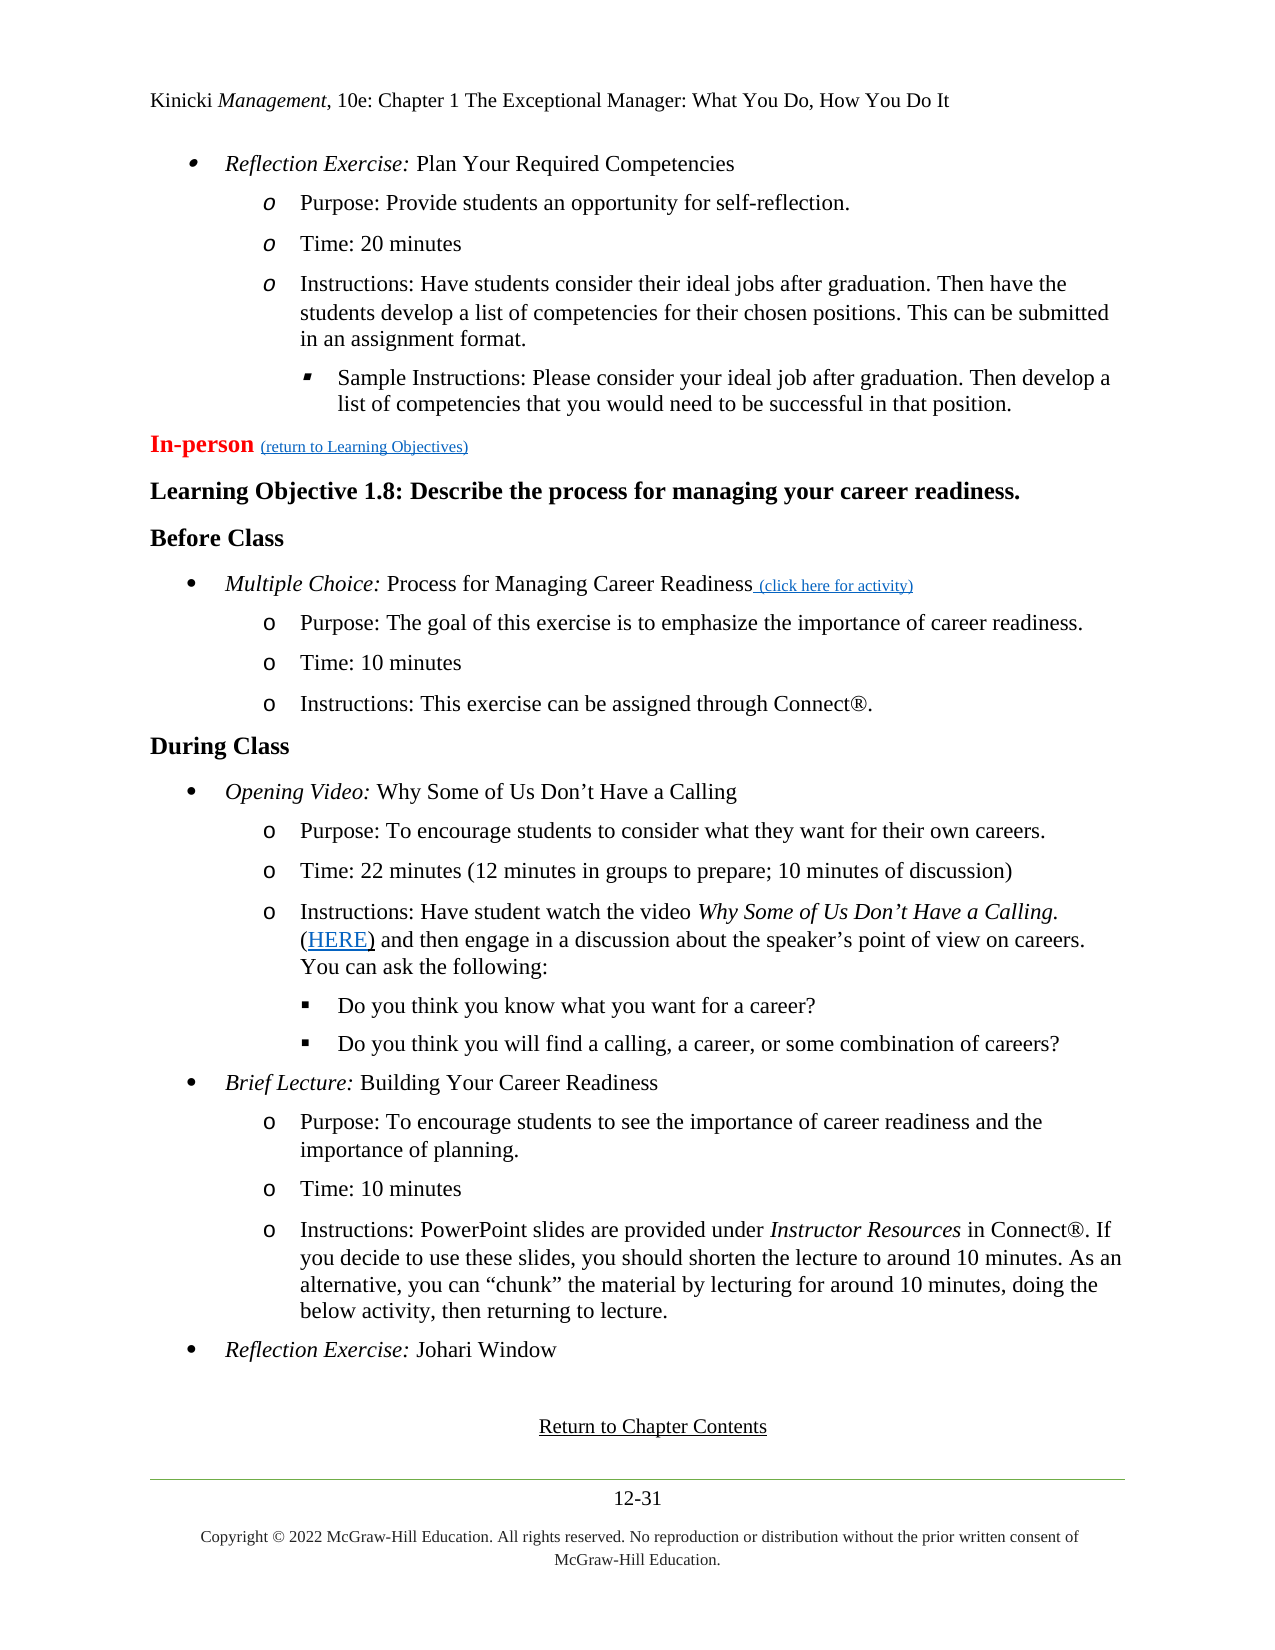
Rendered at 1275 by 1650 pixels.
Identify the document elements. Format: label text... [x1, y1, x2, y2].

text Do you think you know what you want for a career? [300, 992, 1125, 1018]
text Before Class [150, 523, 1125, 552]
text Purpose: To encourage students to see the importance of career readiness and the importance of planning. [262, 1108, 1125, 1163]
list Multiple Choice: Process for Managing Career Readiness (click here for activity) [187, 570, 1125, 596]
text Instructions: This exercise can be assigned through Connect®. [262, 690, 1125, 718]
text Instructions: Have student watch the video Why Some of Us Don’t Have a Calling. (HERE) and then engage in a discussion about the speaker’s point of view on careers. You can ask the following: [262, 898, 1125, 979]
text Learning Objective 1.8: Describe the process for managing your career readiness. [150, 476, 1125, 505]
text Sample Instructions: Please consider your ideal job after graduation. Then develop a list of competencies that you would need to be successful in that position. [300, 364, 1125, 416]
text Purpose: The goal of this exercise is to emphasize the importance of career readiness. [262, 609, 1125, 637]
text Purpose: Provide students an opportunity for self-reflection. [262, 189, 1125, 217]
text Time: 20 minutes [262, 229, 1125, 258]
text Purpose: To encourage students to consider what they want for their own careers. [262, 817, 1125, 845]
text During Class [150, 731, 1125, 760]
text Instructions: Have students consider their ideal jobs after graduation. Then have the students develop a list of competencies for their chosen positions. This can be submitted in an assignment format. [262, 270, 1125, 351]
text Time: 10 minutes [262, 1175, 1125, 1203]
text Instructions: PowerPoint slides are provided under Instructor Resources in Connect®. If you decide to use these slides, you should shorten the lecture to around 10 minutes. As an alternative, you can “chunk” the material by lecturing for around 10 minutes, doing the below activity, then returning to lecture. [262, 1216, 1125, 1323]
text Do you think you will find a calling, a career, or some combination of careers? [300, 1031, 1125, 1057]
text Opening Video: Why Some of Us Don’t Have a Calling [187, 778, 1125, 804]
text Brief Lecture: Building Your Career Readiness [187, 1069, 1125, 1096]
text Time: 22 minutes (12 minutes in groups to prepare; 10 minutes of discussion) [262, 857, 1125, 886]
text Time: 10 minutes [262, 649, 1125, 678]
text Reflection Exercise: Plan Your Required Competencies [187, 150, 1125, 176]
text Reflection Exercise: Johari Window [187, 1336, 1125, 1362]
text In-person (return to Learning Objectives) [150, 429, 1125, 458]
